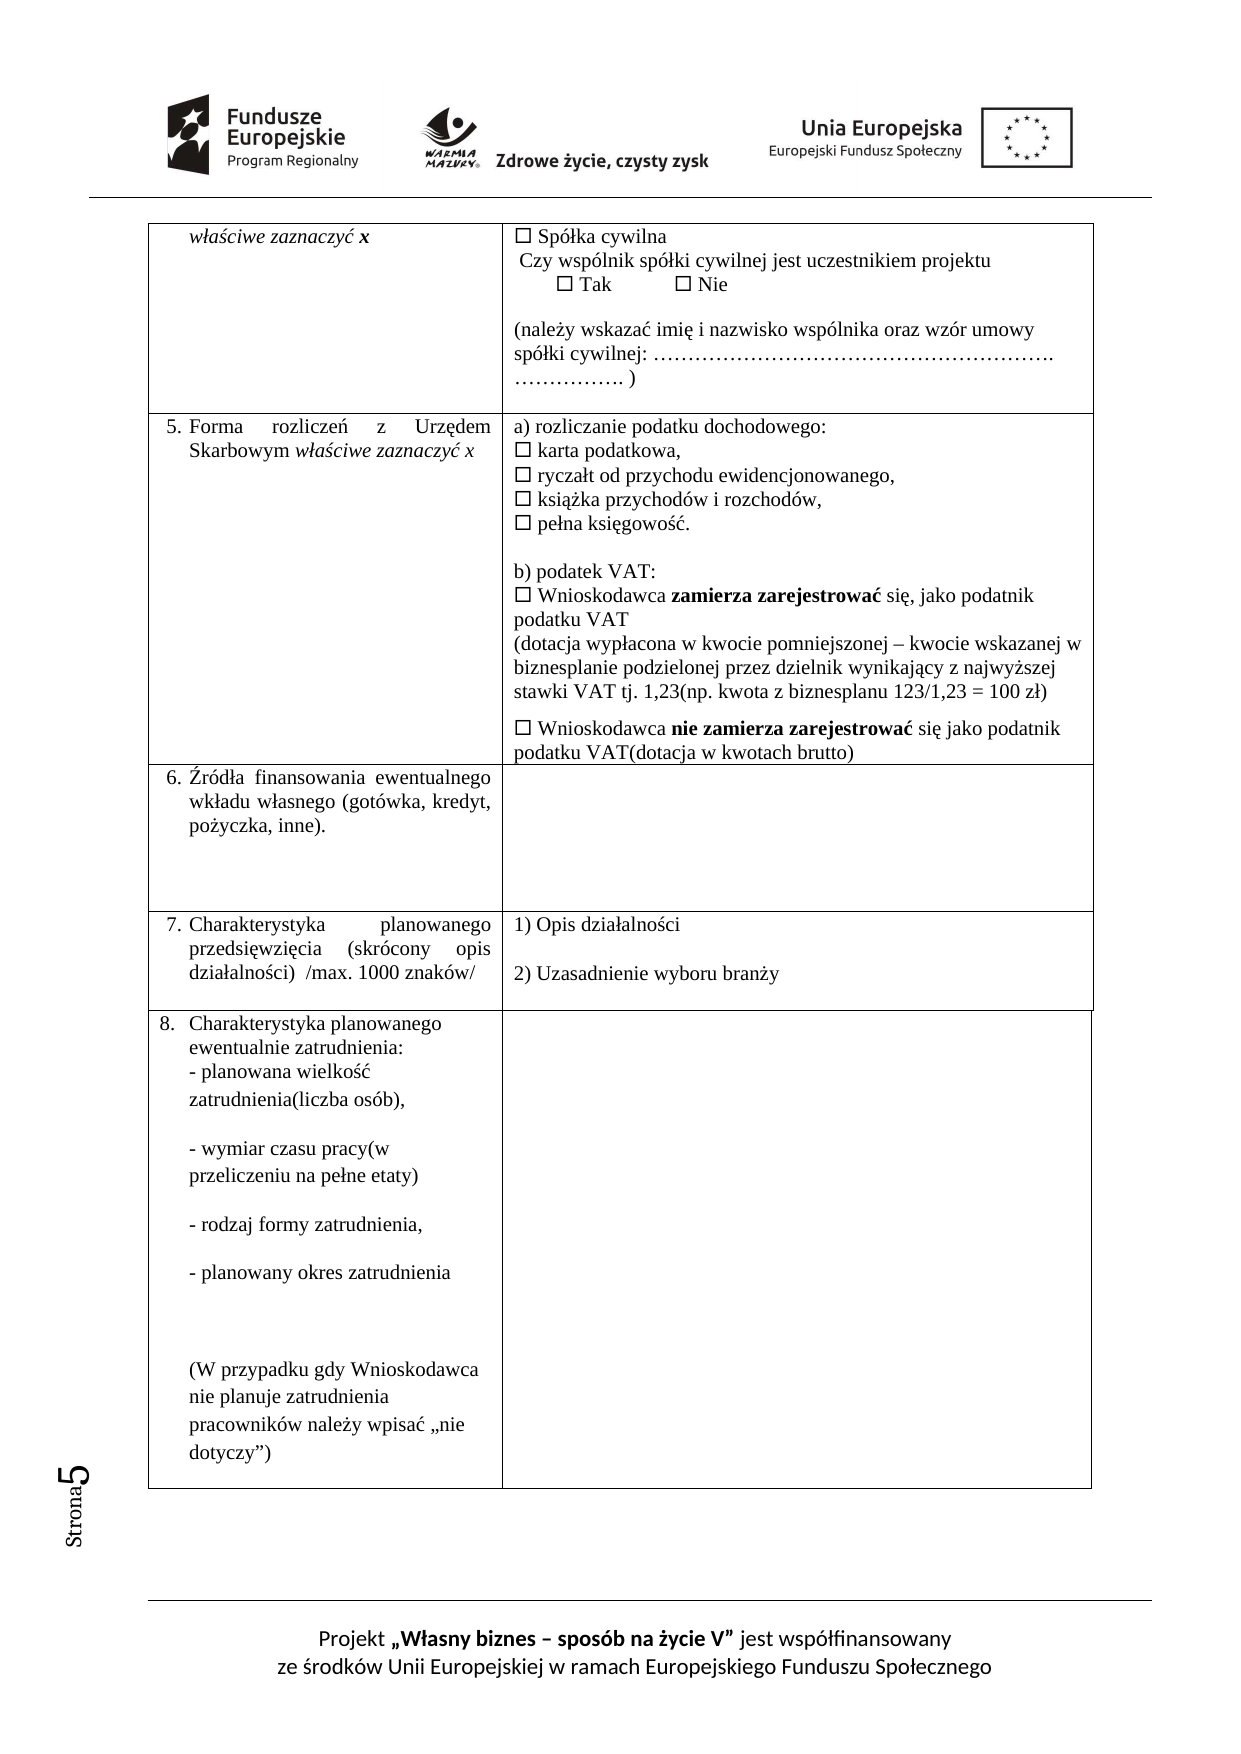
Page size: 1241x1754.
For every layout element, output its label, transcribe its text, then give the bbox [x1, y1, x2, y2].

table_cell Forma organizacyjno–prawna właściwe zaznaczyć x [149, 224, 502, 413]
table_cell 1) Opis działalności 2) Uzasadnienie wyboru branży [503, 912, 1093, 1010]
table_cell Charakterystyka planowanego przedsięwzięcia (skrócony opis działalności) /max. 1000 znaków/ [149, 912, 502, 1010]
table_cell a) rozliczanie podatku dochodowego: karta podatkowa, ryczałt od przychodu ewidencjonowanego, książka przychodów i rozchodów, pełna księgowość. b) podatek VAT: Wnioskodawca zamierza zarejestrować się, jako podatnik podatku VAT (dotacja wypłacona w kwocie pomniejszonej – kwocie wskazanej w biznesplanie podzielonej przez dzielnik wynikający z najwyższej stawki VAT tj. 1,23(np. kwota z biznesplanu 123/1,23 = 100 zł) Wnioskodawca nie zamierza zarejestrować się jako podatnik podatku VAT(dotacja w kwotach brutto) [503, 414, 1093, 764]
table_cell Charakterystyka planowanego ewentualnie zatrudnienia: - planowana wielkość zatrudnienia(liczba osób), - wymiar czasu pracy(w przeliczeniu na pełne etaty) - rodzaj formy zatrudnienia, - planowany okres zatrudnienia (W przypadku gdy Wnioskodawca nie planuje zatrudnienia pracowników należy wpisać „nie dotyczy”) [149, 1011, 502, 1488]
table_cell [503, 1011, 1091, 1488]
table_cell Źródła finansowania ewentualnego wkładu własnego (gotówka, kredyt, pożyczka, inne). [149, 765, 502, 911]
table_cell [503, 765, 1093, 911]
table_cell Forma rozliczeń z Urzędem Skarbowym właściwe zaznaczyć x [149, 414, 502, 764]
picture [147, 73, 1093, 195]
